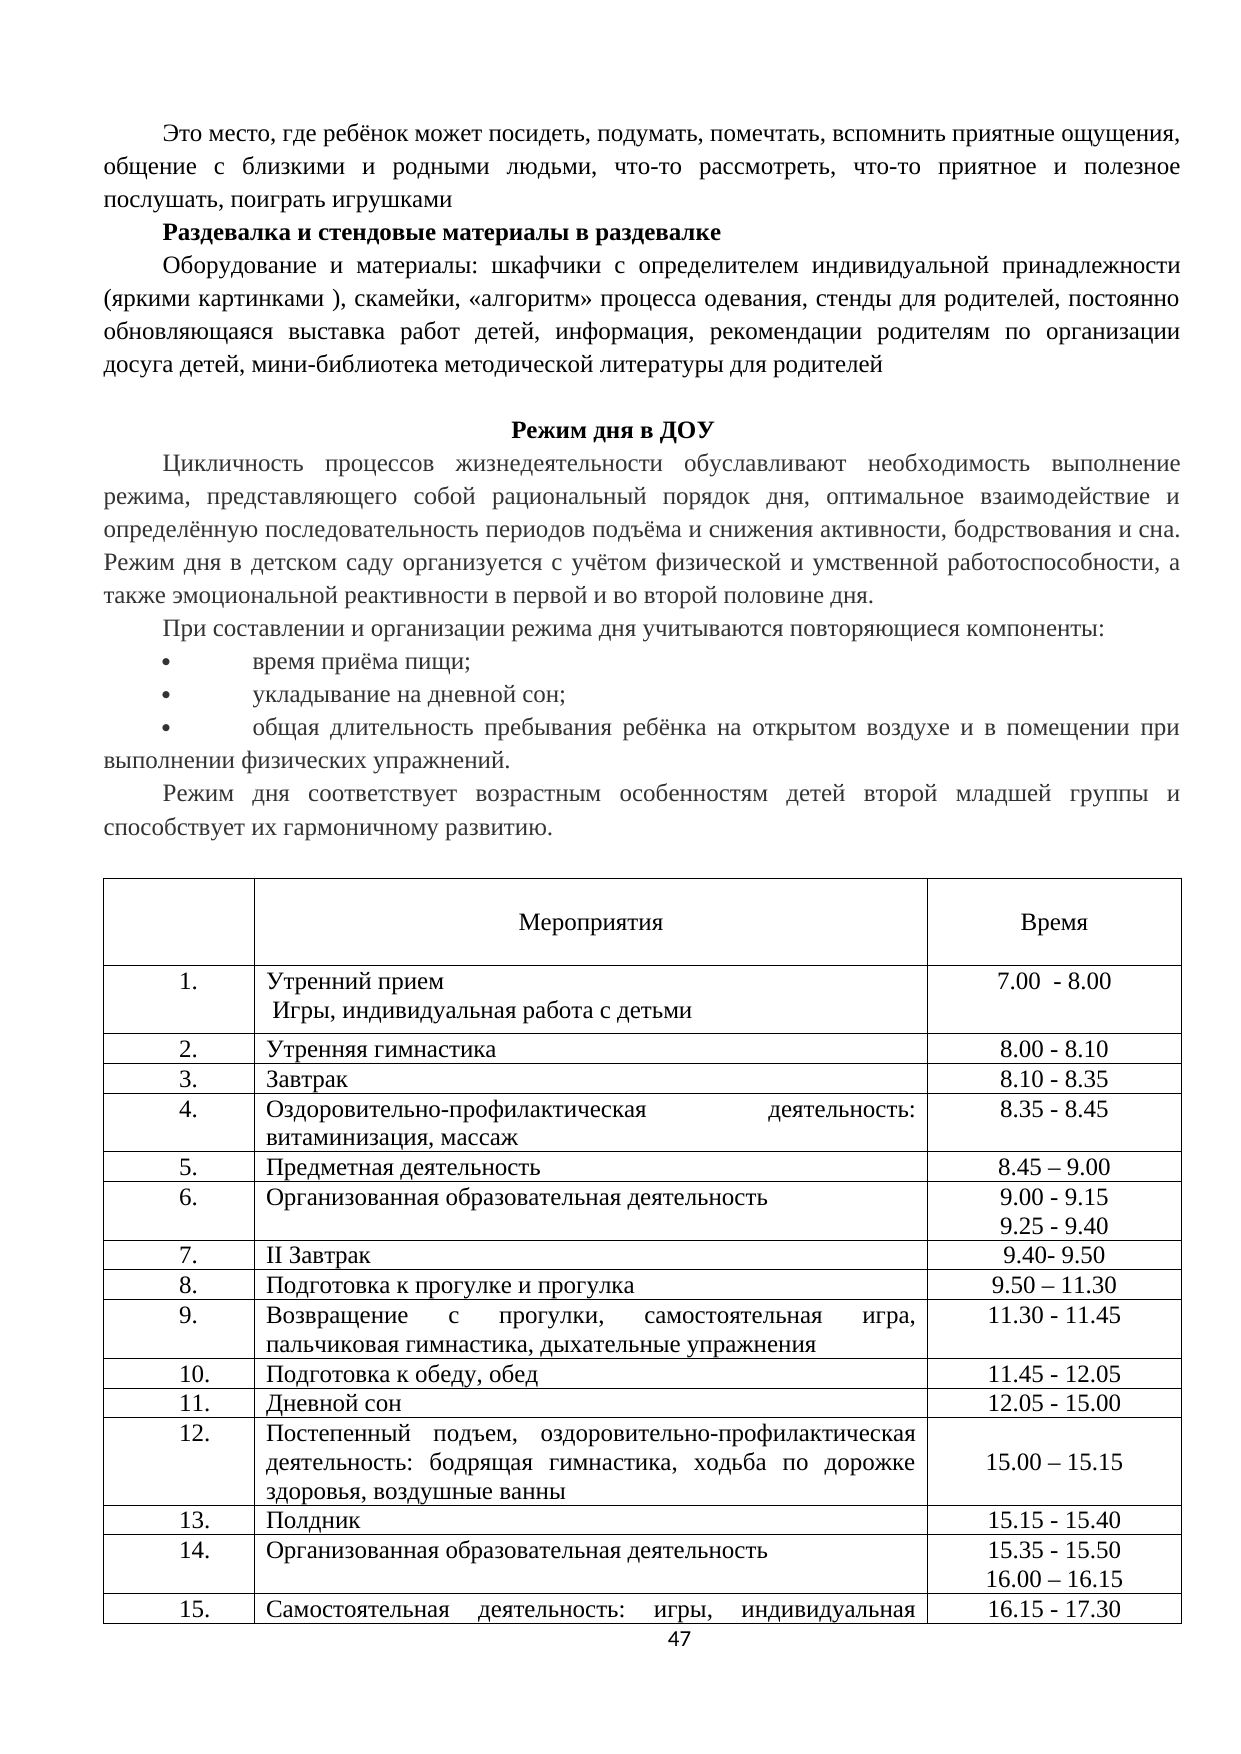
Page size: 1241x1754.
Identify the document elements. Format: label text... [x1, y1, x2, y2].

table_cell 9.00 - 9.15 9.25 - 9.40 [928, 1182, 1181, 1239]
table_cell 15.35 - 15.50 16.00 – 16.15 [928, 1535, 1181, 1593]
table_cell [255, 1594, 927, 1623]
table_cell 8.45 – 9.00 [928, 1152, 1181, 1181]
text Режим дня соответствует возрастным особенностям детей второй младшей группы и способствует их гармоничному развитию. [103, 778, 1181, 840]
table_cell [104, 1094, 254, 1151]
table_cell [104, 1506, 254, 1534]
table_cell [104, 1359, 254, 1387]
table_cell [104, 1270, 254, 1299]
text Цикличность процессов жизнедеятельности обуславливают необходимость выполнение режима, представляющего собой рациональный порядок дня, оптимальное взаимодействие и определённую последовательность периодов подъёма и снижения активности, бодрствования и сна. Режим дня в детском саду организуется с учётом физической и умственной работоспособности, а также эмоциональной реактивности в первой и во второй половине дня. [103, 448, 1181, 609]
table_cell Подготовка к обеду, обед [255, 1359, 927, 1387]
text Раздевалка и стендовые материалы в раздевалке [103, 217, 1181, 246]
text Режим дня в ДОУ [103, 415, 1063, 444]
table_header Мероприятия [255, 879, 927, 965]
table_cell [104, 1034, 254, 1063]
table_cell [104, 1300, 254, 1358]
table_cell [104, 1241, 254, 1269]
table_cell Дневной сон [255, 1389, 927, 1417]
table_cell [104, 1064, 254, 1093]
table_cell 9.50 – 11.30 [928, 1270, 1181, 1299]
table_cell Полдник [255, 1506, 927, 1534]
table_cell 12.05 - 15.00 [928, 1389, 1181, 1417]
text Оборудование и материалы: шкафчики с определителем индивидуальной принадлежности (яркими картинками ), скамейки, «алгоритм» процесса одевания, стенды для родителей, постоянно обновляющаяся выставка работ детей, информация, рекомендации родителям по организации досуга детей, мини-библиотека методической литературы для родителей [103, 250, 1181, 378]
table_cell Утренний прием Игры, индивидуальная работа с детьми [255, 966, 927, 1033]
table_cell 8.00 - 8.10 [928, 1034, 1181, 1063]
table_cell Подготовка к прогулке и прогулка [255, 1270, 927, 1299]
list укладывание на дневной сон; [103, 679, 1181, 708]
table_cell 11.30 - 11.45 [928, 1300, 1181, 1358]
table_cell 16.15 - 17.30 [928, 1594, 1181, 1623]
table_header Время [928, 879, 1181, 965]
table_cell 15.00 – 15.15 [928, 1418, 1181, 1504]
table_cell [104, 1389, 254, 1417]
table_cell II Завтрак [255, 1241, 927, 1269]
text При составлении и организации режима дня учитываются повторяющиеся компоненты: [103, 613, 1181, 642]
table_cell 9.40- 9.50 [928, 1241, 1181, 1269]
table_cell [104, 1418, 254, 1504]
table_cell Предметная деятельность [255, 1152, 927, 1181]
list время приёма пищи; [103, 646, 1181, 675]
table_cell 15.15 - 15.40 [928, 1506, 1181, 1534]
list общая длительность пребывания ребёнка на открытом воздухе и в помещении при выполнении физических упражнений. [103, 712, 1181, 774]
table_cell [104, 1182, 254, 1239]
text Это место, где ребёнок может посидеть, подумать, помечтать, вспомнить приятные ощущения, общение с близкими и родными людьми, что-то рассмотреть, что-то приятное и полезное послушать, поиграть игрушками [103, 118, 1181, 213]
table_cell Завтрак [255, 1064, 927, 1093]
table_cell [104, 1535, 254, 1593]
table_cell 8.10 - 8.35 [928, 1064, 1181, 1093]
table_cell 8.35 - 8.45 [928, 1094, 1181, 1151]
table_header [104, 879, 254, 965]
table_cell 7.00 - 8.00 [928, 966, 1181, 1033]
table_cell [104, 966, 254, 1033]
table_cell Постепенный подъем, оздоровительно-профилактическая деятельность: бодрящая гимнастика, ходьба по дорожке здоровья, воздушные ванны [255, 1418, 927, 1504]
table_cell Оздоровительно-профилактическая деятельность: витаминизация, массаж [255, 1094, 927, 1151]
table_cell 11.45 - 12.05 [928, 1359, 1181, 1387]
table_cell Утренняя гимнастика [255, 1034, 927, 1063]
table_cell Организованная образовательная деятельность [255, 1182, 927, 1239]
table_cell Организованная образовательная деятельность [255, 1535, 927, 1593]
table_cell [104, 1152, 254, 1181]
table_cell [104, 1594, 254, 1623]
table_cell Возвращение с прогулки, самостоятельная игра, пальчиковая гимнастика, дыхательные упражнения [255, 1300, 927, 1358]
